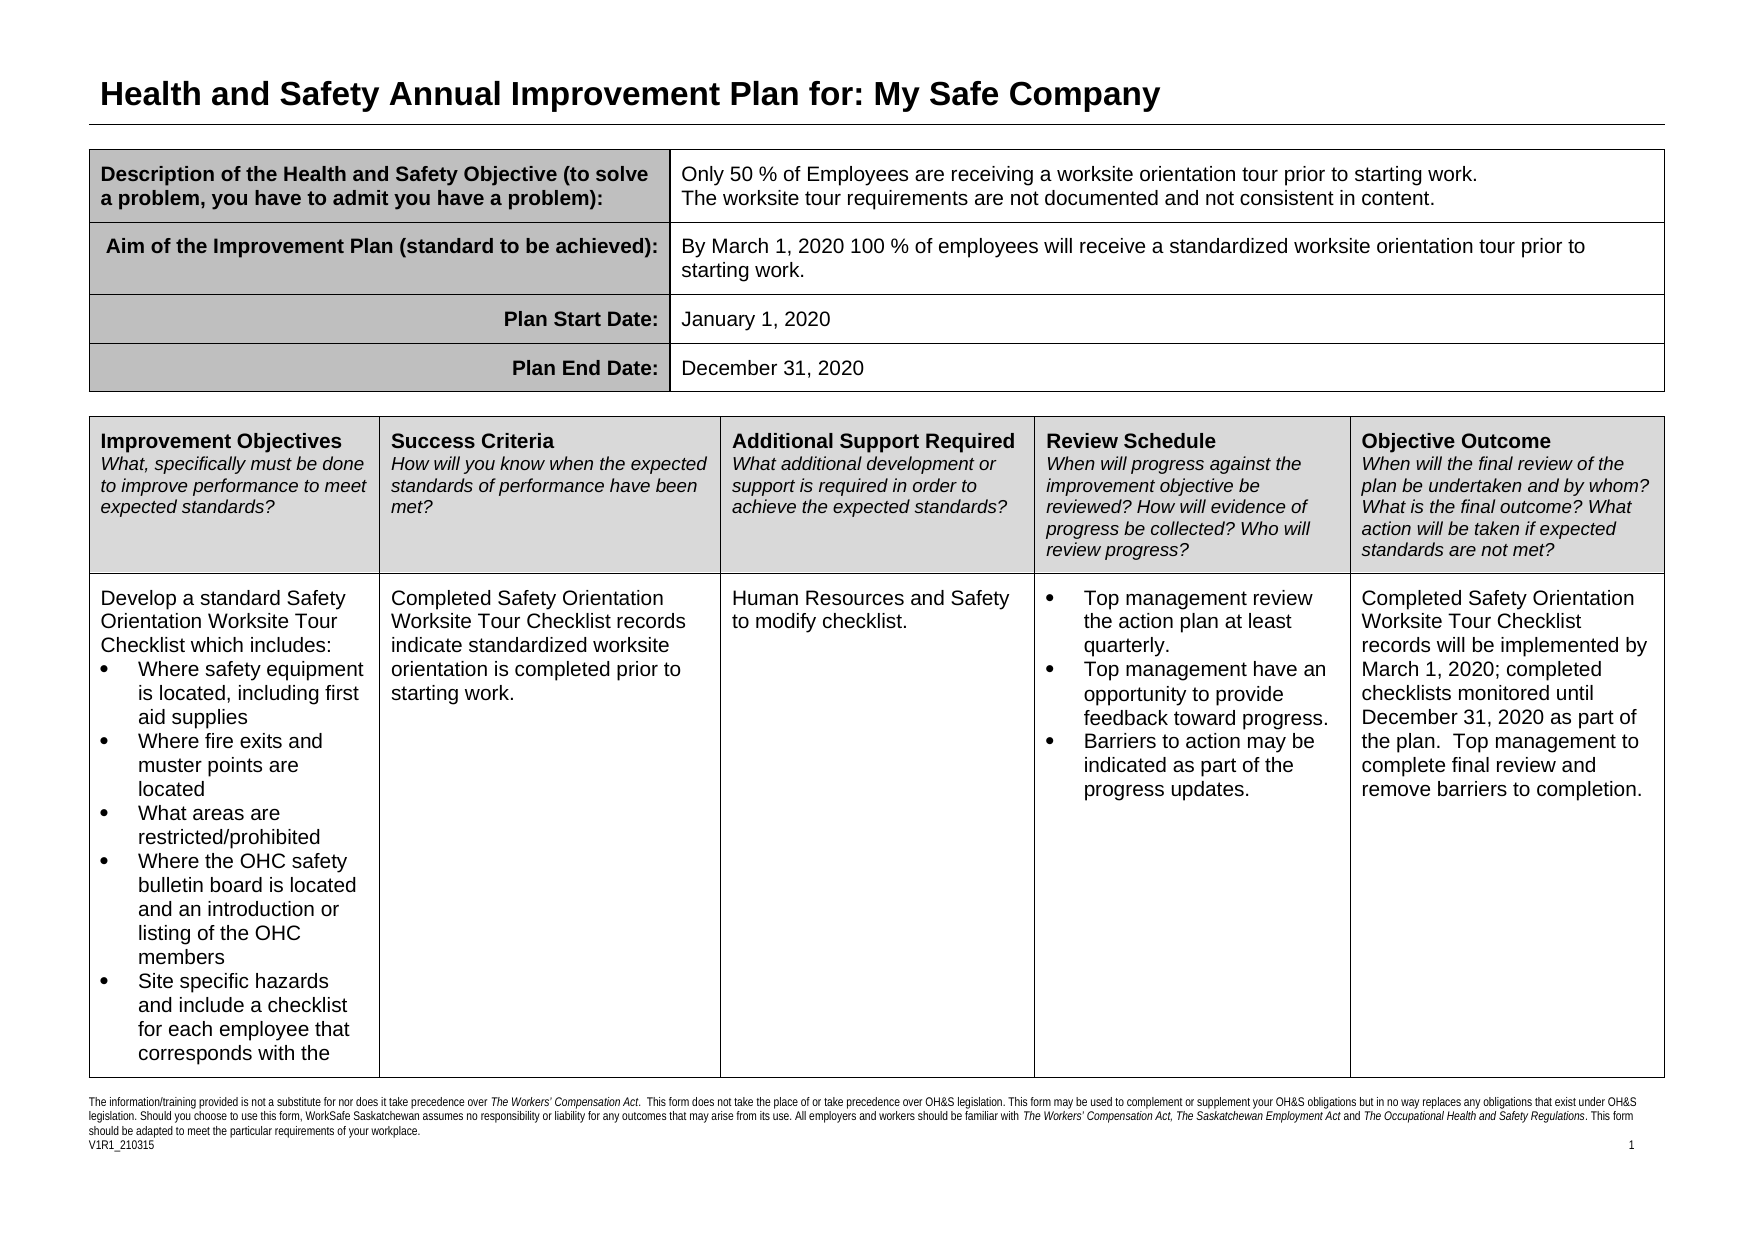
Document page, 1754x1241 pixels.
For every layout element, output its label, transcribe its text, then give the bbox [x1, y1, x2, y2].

table_header Description of the Health and Safety Objective (to solve a problem, you have to admit you have a problem): [90, 150, 669, 222]
table_cell January 1, 2020 [671, 295, 1664, 343]
table_cell December 31, 2020 [671, 344, 1664, 391]
table_header Objective Outcome When will the final review of the plan be undertaken and by whom? What is the final outcome? What action will be taken if expected standards are not met? [1351, 417, 1664, 572]
table_header Additional Support Required What additional development or support is required in order to achieve the expected standards? [721, 417, 1034, 572]
table_header Improvement Objectives What, specifically must be done to improve performance to meet expected standards? [90, 417, 379, 572]
table_cell Aim of the Improvement Plan (standard to be achieved): [90, 223, 669, 294]
table_header Review Schedule When will progress against the improvement objective be reviewed? How will evidence of progress be collected? Who will review progress? [1035, 417, 1350, 572]
table_cell Plan Start Date: [90, 295, 669, 343]
table_header Only 50 % of Employees are receiving a worksite orientation tour prior to starting work. The worksite tour requirements are not documented and not consistent in content. [671, 150, 1664, 222]
table_cell Completed Safety Orientation Worksite Tour Checklist records indicate standardized worksite orientation is completed prior to starting work. [380, 574, 720, 1077]
table_header Success Criteria How will you know when the expected standards of performance have been met? [380, 417, 720, 572]
table_cell Plan End Date: [90, 344, 669, 391]
table_cell Human Resources and Safety to modify checklist. [721, 574, 1034, 1077]
table_cell By March 1, 2020 100 % of employees will receive a standardized worksite orientation tour prior to starting work. [671, 223, 1664, 294]
